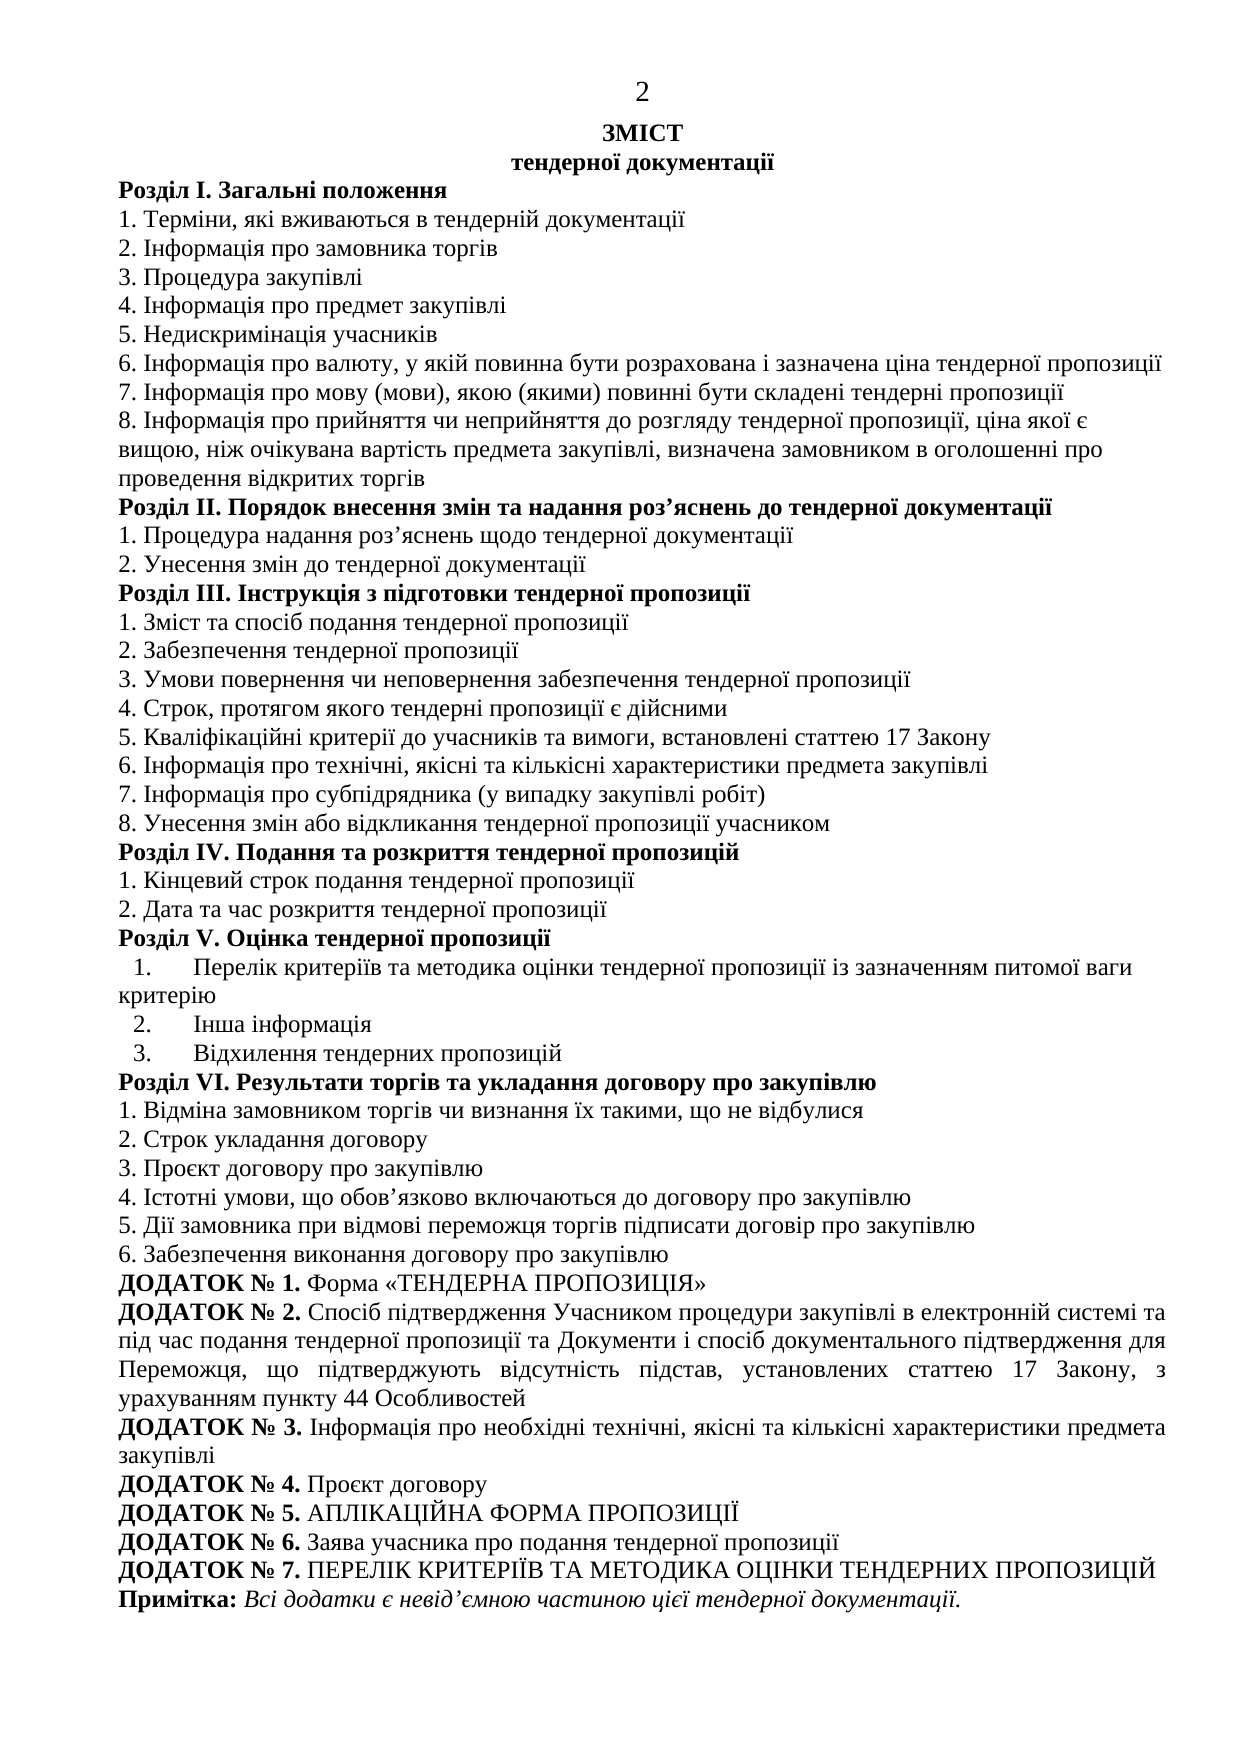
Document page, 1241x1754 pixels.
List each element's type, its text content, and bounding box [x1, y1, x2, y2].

text 6. Інформація про технічні, якісні та кількісні характеристики предмета закупівлі [118, 751, 1167, 779]
text 4. Істотні умови, що обов’язково включаються до договору про закупівлю [118, 1182, 1167, 1211]
text ДОДАТОК № 5. АПЛІКАЦІЙНА ФОРМА ПРОПОЗИЦІЇ [118, 1498, 1167, 1527]
text 1. Кінцевий строк подання тендерної пропозиції [118, 866, 1167, 894]
text Розділ V. Оцінка тендерної пропозиції [118, 923, 1167, 952]
text 8. Інформація про прийняття чи неприйняття до розгляду тендерної пропозиції, ціна якої є вищою, ніж очікувана вартість предмета закупівлі, визначена замовником в оголошенні про проведення відкритих торгів [118, 406, 1167, 492]
text 7. Інформація про мову (мови), якою (якими) повинні бути складені тендерні пропозиції [118, 377, 1167, 406]
text ДОДАТОК № 3. Інформація про необхідні технічні, якісні та кількісні характеристики предмета закупівлі [118, 1412, 1167, 1469]
text 3. Проєкт договору про закупівлю [118, 1153, 1167, 1182]
text 2. Строк укладання договору [118, 1124, 1167, 1153]
text 4. Строк, протягом якого тендерні пропозиції є дійсними [118, 693, 1167, 722]
text 1. Терміни, які вживаються в тендерній документації [118, 204, 1167, 233]
text 3. Умови повернення чи неповернення забезпечення тендерної пропозиції [118, 664, 1167, 693]
text 6. Забезпечення виконання договору про закупівлю [118, 1239, 1167, 1268]
text 4. Інформація про предмет закупівлі [118, 291, 1167, 319]
text 8. Унесення змін або відкликання тендерної пропозиції учасником [118, 808, 1167, 837]
text ЗМІСТ [118, 118, 1167, 147]
text Розділ І. Загальні положення [118, 176, 1167, 204]
text Розділ VI. Результати торгів та укладання договору про закупівлю [118, 1067, 1167, 1096]
text 2. Унесення змін до тендерної документації [118, 549, 1167, 578]
text 5. Кваліфікаційні критерії до учасників та вимоги, встановлені статтею 17 Закону [118, 722, 1167, 751]
text Примітка: Всі додатки є невід’ємною частиною цієї тендерної документації. [118, 1584, 1167, 1613]
text 7. Інформація про субпідрядника (у випадку закупівлі робіт) [118, 779, 1167, 808]
list Перелік критеріїв та методика оцінки тендерної пропозиції із зазначенням питомої ваги критерію [118, 952, 1167, 1009]
text 1. Процедура надання роз’яснень щодо тендерної документації [118, 521, 1167, 549]
text 5. Недискримінація учасників [118, 319, 1167, 348]
text 5. Дії замовника при відмові переможця торгів підписати договір про закупівлю [118, 1211, 1167, 1239]
text 2. Забезпечення тендерної пропозиції [118, 636, 1167, 664]
list Відхилення тендерних пропозицій [118, 1038, 1167, 1067]
text Розділ IV. Подання та розкриття тендерної пропозицій [118, 837, 1167, 866]
text ДОДАТОК № 7. ПЕРЕЛІК КРИТЕРІЇВ ТА МЕТОДИКА ОЦІНКИ ТЕНДЕРНИХ ПРОПОЗИЦІЙ [118, 1556, 1167, 1584]
text 2. Інформація про замовника торгів [118, 233, 1167, 262]
text тендерної документації [118, 147, 1167, 176]
text 3. Процедура закупівлі [118, 262, 1167, 291]
text ДОДАТОК № 1. Форма «ТЕНДЕРНА ПРОПОЗИЦІЯ» [118, 1268, 1167, 1297]
text ДОДАТОК № 6. Заява учасника про подання тендерної пропозиції [118, 1527, 1167, 1556]
text Розділ ІІ. Порядок внесення змін та надання роз’яснень до тендерної документації [118, 492, 1167, 521]
text 6. Інформація про валюту, у якій повинна бути розрахована і зазначена ціна тендерної пропозиції [118, 348, 1167, 377]
list Інша інформація [118, 1009, 1167, 1038]
text ДОДАТОК № 4. Проєкт договору [118, 1469, 1167, 1498]
text 1. Відміна замовником торгів чи визнання їх такими, що не відбулися [118, 1096, 1167, 1124]
text ДОДАТОК № 2. Спосіб підтвердження Учасником процедури закупівлі в електронній системі та під час подання тендерної пропозиції та Документи і спосіб документального підтвердження для Переможця, що підтверджують відсутність підстав, установлених статтею 17 Закону, з урахуванням пункту 44 Особливостей [118, 1297, 1167, 1412]
text 2. Дата та час розкриття тендерної пропозиції [118, 894, 1167, 923]
text 1. Зміст та спосіб подання тендерної пропозиції [118, 607, 1167, 636]
text Розділ ІІІ. Інструкція з підготовки тендерної пропозиції [118, 578, 1167, 607]
